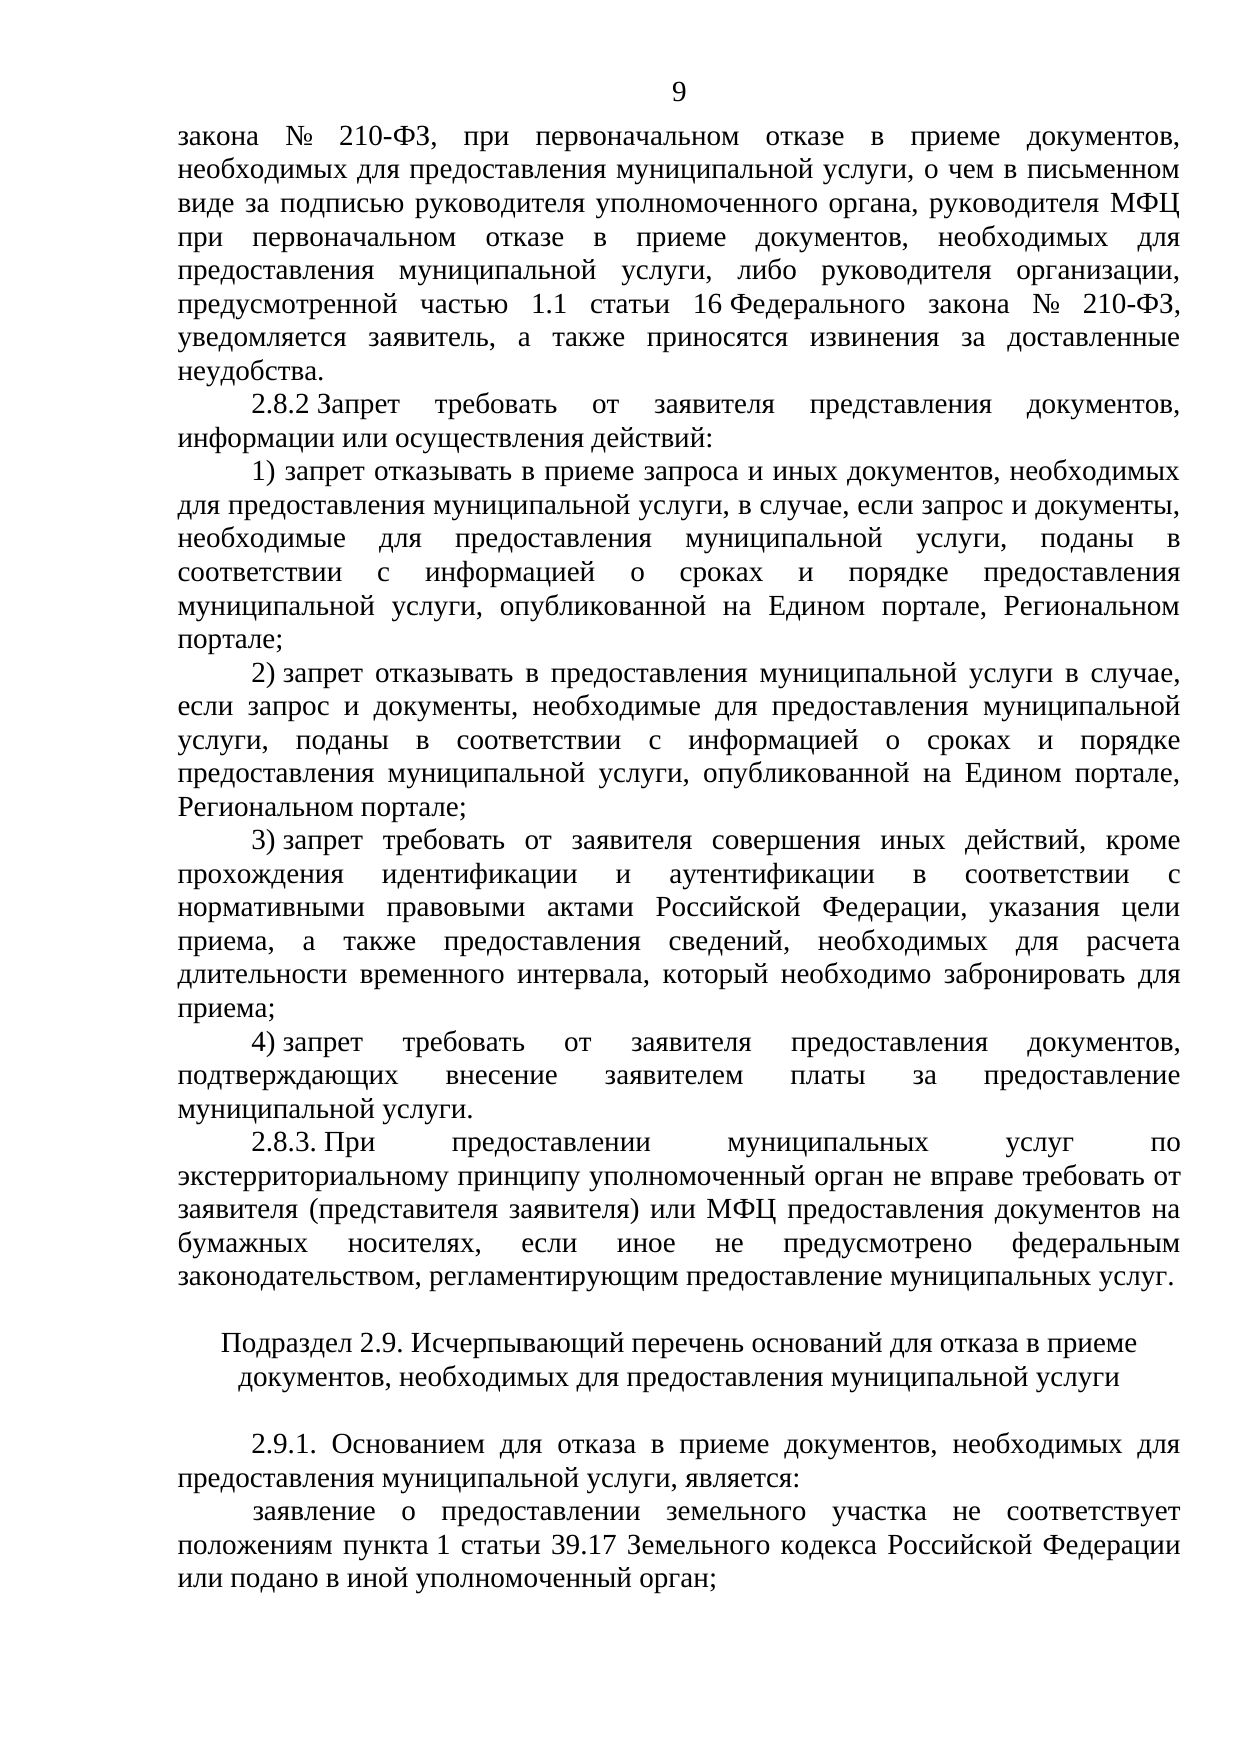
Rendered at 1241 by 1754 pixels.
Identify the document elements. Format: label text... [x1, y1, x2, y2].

text 2.9.1. Основанием для отказа в приеме документов, необходимых для предоставления муниципальной услуги, является: [177, 1426, 1181, 1493]
text 4) запрет требовать от заявителя предоставления документов, подтверждающих внесение заявителем платы за предоставление муниципальной услуги. [177, 1024, 1181, 1124]
text 2.8.2 Запрет требовать от заявителя представления документов, информации или осуществления действий: [177, 386, 1181, 453]
text 2.8.3. При предоставлении муниципальных услуг по экстерриториальному принципу уполномоченный орган не вправе требовать от заявителя (представителя заявителя) или МФЦ предоставления документов на бумажных носителях, если иное не предусмотрено федеральным законодательством, регламентирующим предоставление муниципальных услуг. [177, 1124, 1181, 1292]
text заявление о предоставлении земельного участка не соответствует положениям пункта 1 статьи 39.17 Земельного кодекса Российской Федерации или подано в иной уполномоченный орган; [177, 1493, 1181, 1594]
text 3) запрет требовать от заявителя совершения иных действий, кроме прохождения идентификации и аутентификации в соответствии с нормативными правовыми актами Российской Федерации, указания цели приема, а также предоставления сведений, необходимых для расчета длительности временного интервала, который необходимо забронировать для приема; [177, 822, 1181, 1024]
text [177, 118, 1181, 386]
text 1) запрет отказывать в приеме запроса и иных документов, необходимых для предоставления муниципальной услуги, в случае, если запрос и документы, необходимые для предоставления муниципальной услуги, поданы в соответствии с информацией о сроках и порядке предоставления муниципальной услуги, опубликованной на Едином портале, Региональном портале; [177, 453, 1181, 655]
text 2) запрет отказывать в предоставления муниципальной услуги в случае, если запрос и документы, необходимые для предоставления муниципальной услуги, поданы в соответствии с информацией о сроках и порядке предоставления муниципальной услуги, опубликованной на Едином портале, Региональном портале; [177, 655, 1181, 822]
text Подраздел 2.9. Исчерпывающий перечень оснований для отказа в приеме документов, необходимых для предоставления муниципальной услуги [177, 1326, 1181, 1393]
